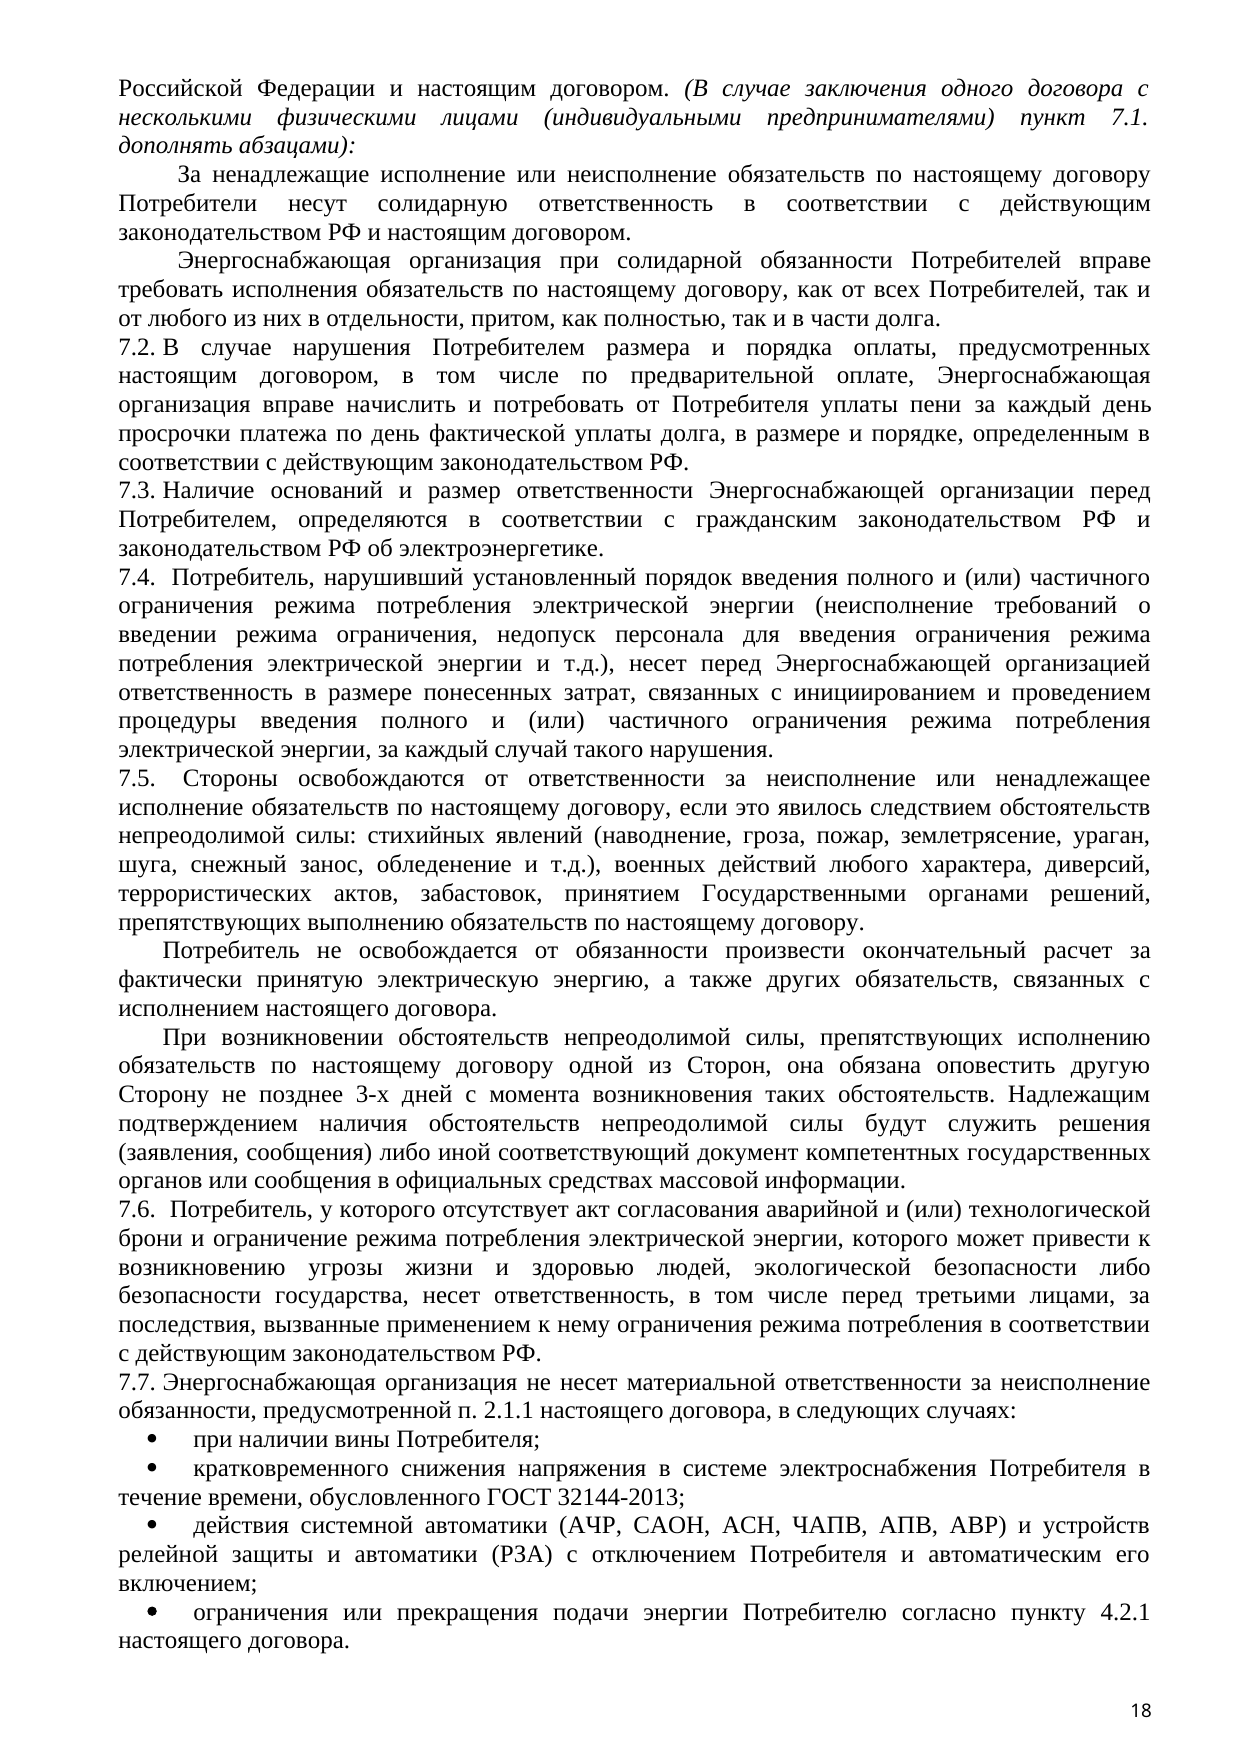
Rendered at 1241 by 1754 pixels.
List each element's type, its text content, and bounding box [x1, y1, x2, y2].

text При возникновении обстоятельств непреодолимой силы, препятствующих исполнению обязательств по настоящему договору одной из Сторон, она обязана оповестить другую Сторону не позднее 3-х дней с момента возникновения таких обстоятельств. Надлежащим подтверждением наличия обстоятельств непреодолимой силы будут служить решения (заявления, сообщения) либо иной соответствующий документ компетентных государственных органов или сообщения в официальных средствах массовой информации. [118, 1022, 1152, 1194]
list Потребитель, у которого отсутствует акт согласования аварийной и (или) технологической брони и ограничение режима потребления электрической энергии, которого может привести к возникновению угрозы жизни и здоровью людей, экологической безопасности либо безопасности государства, несет ответственность, в том числе перед третьими лицами, за последствия, вызванные применением к нему ограничения режима потребления в соответствии с действующим законодательством РФ. [118, 1194, 1152, 1367]
list при наличии вины Потребителя; [118, 1424, 1152, 1453]
list ограничения или прекращения подачи энергии Потребителю согласно пункту 4.2.1 настоящего договора. [118, 1597, 1152, 1654]
list действия системной автоматики (АЧР, САОН, АСН, ЧАПВ, АПВ, АВР) и устройств релейной защиты и автоматики (РЗА) с отключением Потребителя и автоматическим его включением; [118, 1510, 1152, 1597]
text Потребитель не освобождается от обязанности произвести окончательный расчет за фактически принятую электрическую энергию, а также других обязательств, связанных с исполнением настоящего договора. [118, 935, 1152, 1022]
list Наличие оснований и размер ответственности Энергоснабжающей организации перед Потребителем, определяются в соответствии с гражданским законодательством РФ и законодательством РФ об электроэнергетике. [118, 475, 1152, 562]
text Энергоснабжающая организация при солидарной обязанности Потребителей вправе требовать исполнения обязательств по настоящему договору, как от всех Потребителей, так и от любого из них в отдельности, притом, как полностью, так и в части долга. [118, 245, 1152, 332]
list В случае нарушения Потребителем размера и порядка оплаты, предусмотренных настоящим договором, в том числе по предварительной оплате, Энергоснабжающая организация вправе начислить и потребовать от Потребителя уплаты пени за каждый день просрочки платежа по день фактической уплаты долга, в размере и порядке, определенным в соответствии с действующим законодательством РФ. [118, 332, 1152, 475]
list Стороны освобождаются от ответственности за неисполнение или ненадлежащее исполнение обязательств по настоящему договору, если это явилось следствием обстоятельств непреодолимой силы: стихийных явлений (наводнение, гроза, пожар, землетрясение, ураган, шуга, снежный занос, обледенение и т.д.), военных действий любого характера, диверсий, террористических актов, забастовок, принятием Государственными органами решений, препятствующих выполнению обязательств по настоящему договору. [118, 763, 1152, 935]
list Потребитель, нарушивший установленный порядок введения полного и (или) частичного ограничения режима потребления электрической энергии (неисполнение требований о введении режима ограничения, недопуск персонала для введения ограничения режима потребления электрической энергии и т.д.), несет перед Энергоснабжающей организацией ответственность в размере понесенных затрат, связанных с инициированием и проведением процедуры введения полного и (или) частичного ограничения режима потребления электрической энергии, за каждый случай такого нарушения. [118, 562, 1152, 763]
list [118, 73, 1152, 159]
text За ненадлежащие исполнение или неисполнение обязательств по настоящему договору Потребители несут солидарную ответственность в соответствии с действующим законодательством РФ и настоящим договором. [118, 159, 1152, 245]
list Энергоснабжающая организация не несет материальной ответственности за неисполнение обязанности, предусмотренной п. 2.1.1 настоящего договора, в следующих случаях: [118, 1367, 1152, 1424]
list кратковременного снижения напряжения в системе электроснабжения Потребителя в течение времени, обусловленного ГОСТ 32144-2013; [118, 1453, 1152, 1510]
